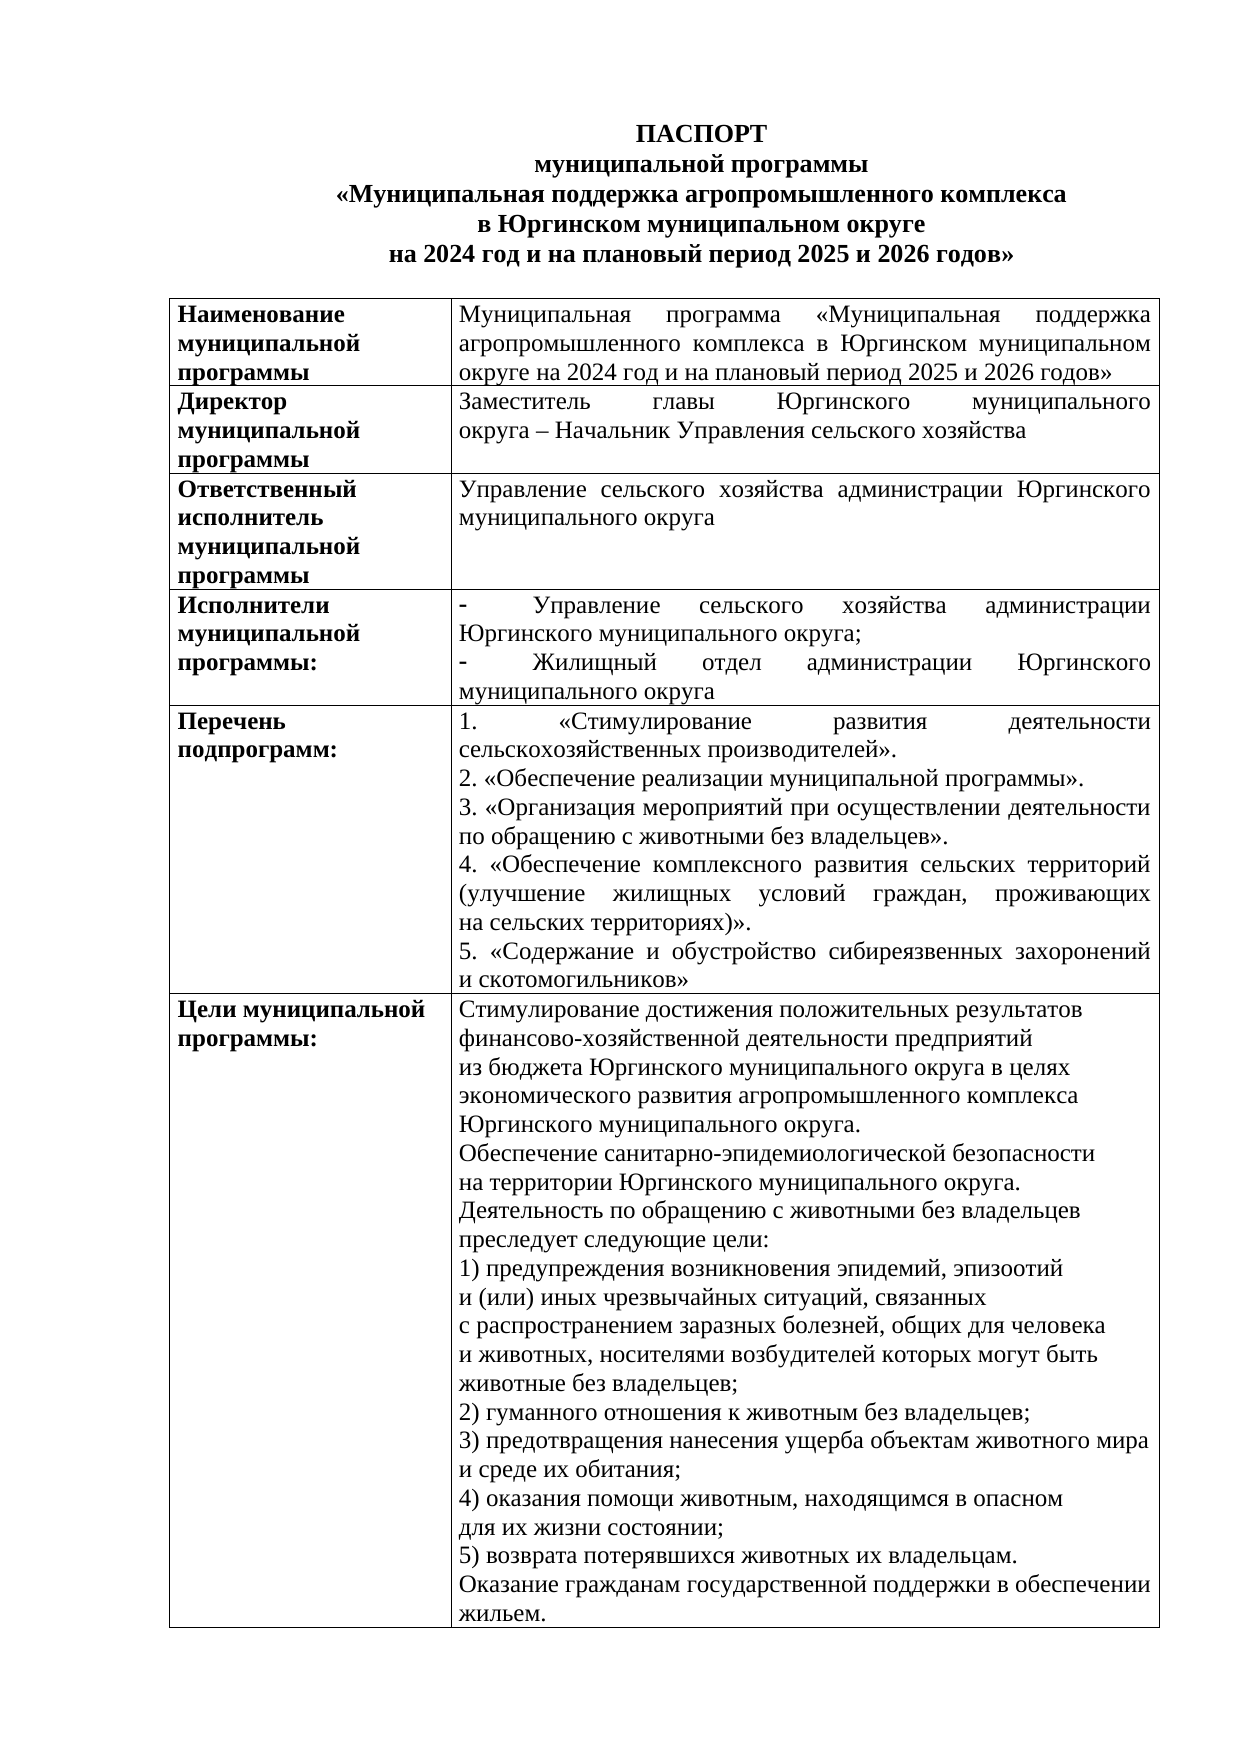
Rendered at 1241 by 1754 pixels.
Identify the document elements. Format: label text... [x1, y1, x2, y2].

table_header Муниципальная программа «Муниципальная поддержка агропромышленного комплекса в Юргинском муниципальном округе на 2024 год и на плановый период 2025 и 2026 годов» [452, 299, 1159, 385]
text муниципальной программы [177, 148, 1152, 178]
table_cell Директор муниципальной программы [170, 386, 451, 473]
text ПАСПОРТ [177, 118, 1152, 148]
text «Муниципальная поддержка агропромышленного комплекса [177, 178, 1152, 208]
table_cell 1. «Стимулирование развития деятельности сельскохозяйственных производителей». 2. «Обеспечение реализации муниципальной программы». 3. «Организация мероприятий при осуществлении деятельности по обращению с животными без владельцев». 4. «Обеспечение комплексного развития сельских территорий (улучшение жилищных условий граждан, проживающих на сельских территориях)». 5. «Содержание и обустройство сибиреязвенных захоронений и скотомогильников» [452, 706, 1159, 993]
table_cell Цели муниципальной программы: [170, 994, 451, 1627]
text на 2024 год и на плановый период 2025 и 2026 годов» [177, 238, 1152, 268]
table_cell Ответственный исполнитель муниципальной программы [170, 474, 451, 589]
table_header Наименование муниципальной программы [170, 299, 451, 385]
table_cell Управление сельского хозяйства администрации Юргинского муниципального округа; Жилищный отдел администрации Юргинского муниципального округа [452, 590, 1159, 705]
text в Юргинском муниципальном округе [177, 208, 1152, 238]
table_cell Стимулирование достижения положительных результатов финансово-хозяйственной деятельности предприятий из бюджета Юргинского муниципального округа в целях экономического развития агропромышленного комплекса Юргинского муниципального округа. Обеспечение санитарно-эпидемиологической безопасности на территории Юргинского муниципального округа. Деятельность по обращению с животными без владельцев преследует следующие цели: 1) предупреждения возникновения эпидемий, эпизоотий и (или) иных чрезвычайных ситуаций, связанных с распространением заразных болезней, общих для человека и животных, носителями возбудителей которых могут быть животные без владельцев; 2) гуманного отношения к животным без владельцев; 3) предотвращения нанесения ущерба объектам животного мира и среде их обитания; 4) оказания помощи животным, находящимся в опасном для их жизни состоянии; 5) возврата потерявшихся животных их владельцам. Оказание гражданам государственной поддержки в обеспечении жильем. [452, 994, 1159, 1627]
table_cell Управление сельского хозяйства администрации Юргинского муниципального округа [452, 474, 1159, 589]
table_cell Исполнители муниципальной программы: [170, 590, 451, 705]
table_cell Перечень подпрограмм: [170, 706, 451, 993]
table_cell Заместитель главы Юргинского муниципального округа – Начальник Управления сельского хозяйства [452, 386, 1159, 473]
